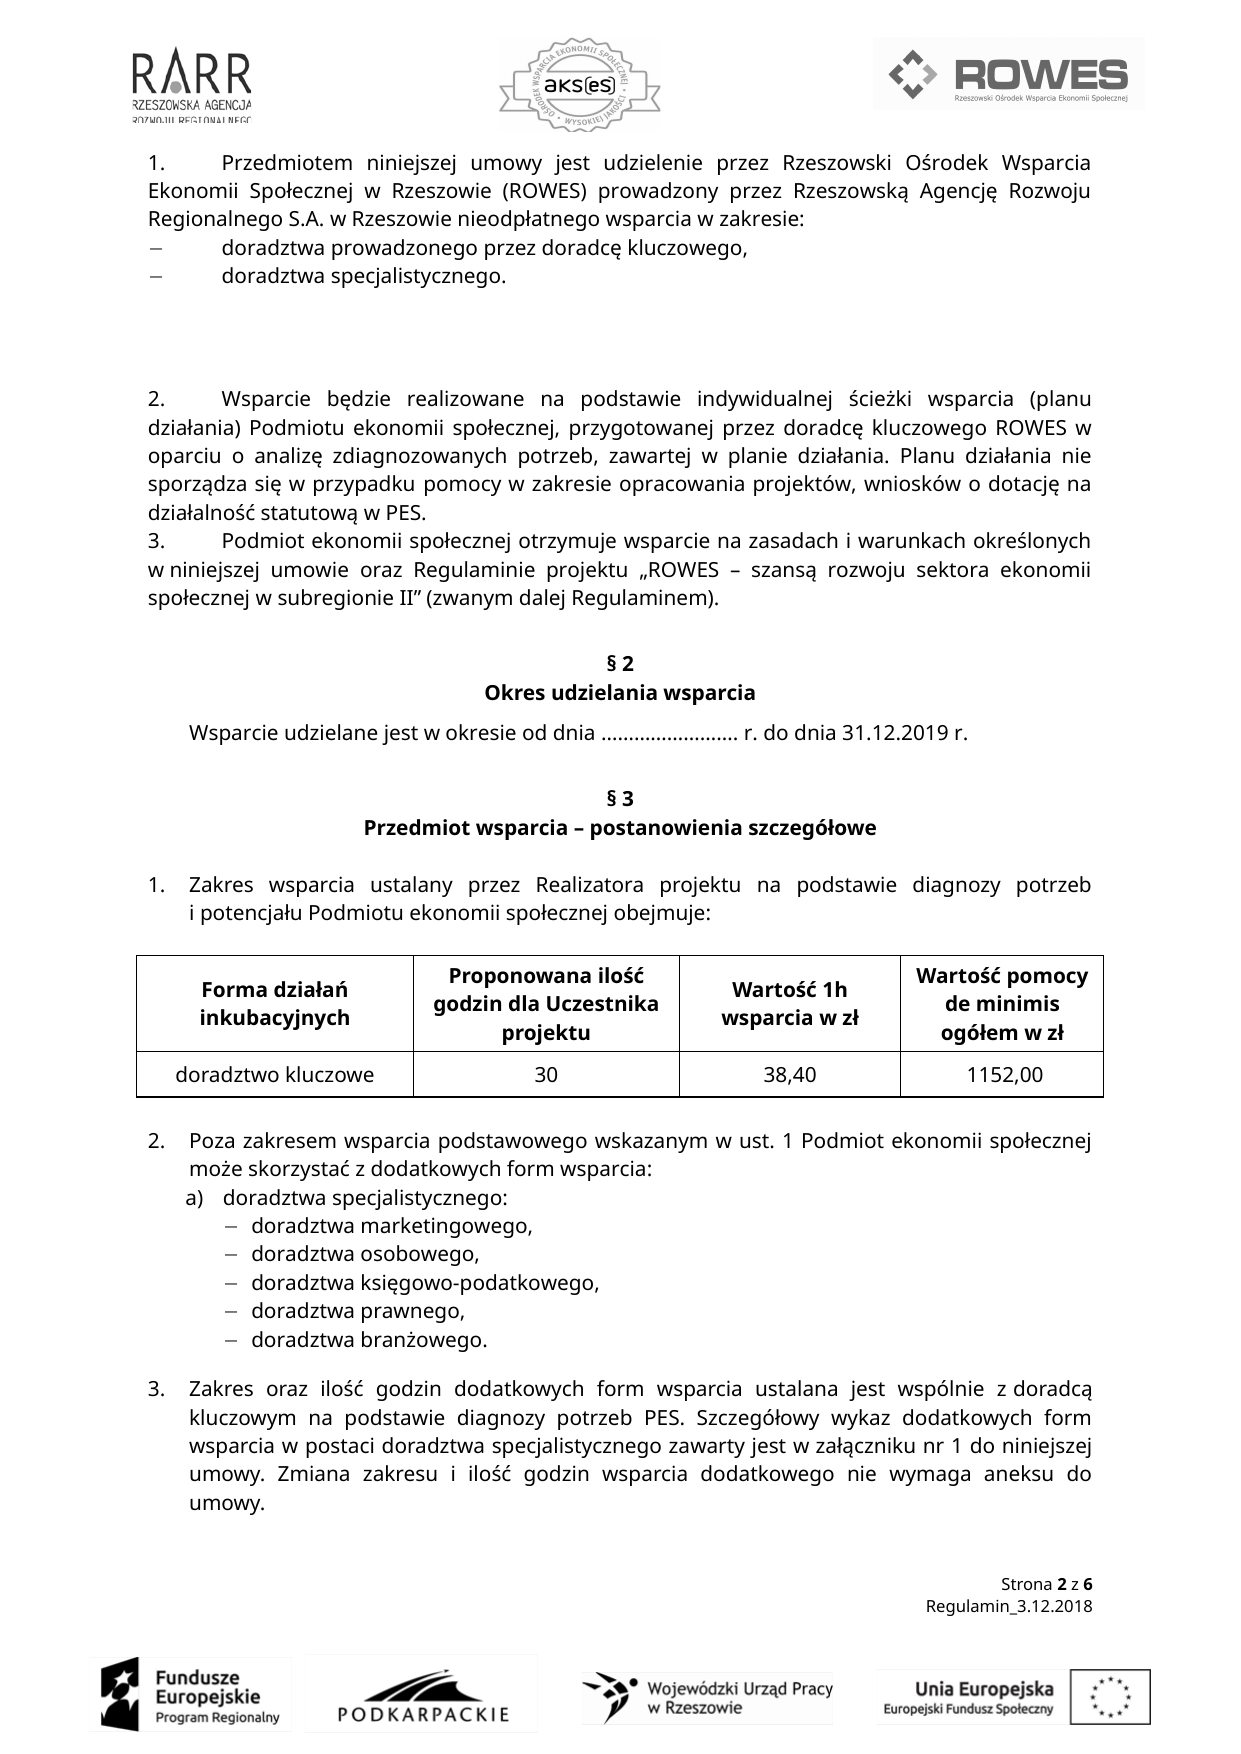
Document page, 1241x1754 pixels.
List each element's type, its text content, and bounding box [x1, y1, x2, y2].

picture [87, 1655, 294, 1734]
picture [498, 37, 661, 132]
table_cell 30 [414, 1052, 679, 1096]
picture [580, 1670, 835, 1727]
list doradztwa prowadzonego przez doradcę kluczowego, [148, 233, 1093, 261]
list Przedmiotem niniejszej umowy jest udzielenie przez Rzeszowski Ośrodek Wsparcia Ekonomii Społecznej w Rzeszowie (ROWES) prowadzony przez Rzeszowską Agencję Rozwoju Regionalnego S.A. w Rzeszowie nieodpłatnego wsparcia w zakresie: [148, 148, 1093, 233]
table_header Wartość 1h wsparcia w zł [680, 956, 900, 1051]
list doradztwa specjalistycznego: [185, 1183, 1093, 1211]
list Zakres oraz ilość godzin dodatkowych form wsparcia ustalana jest wspólnie z doradcą kluczowym na podstawie diagnozy potrzeb PES. Szczegółowy wykaz dodatkowych form wsparcia w postaci doradztwa specjalistycznego zawarty jest w załączniku nr 1 do niniejszej umowy. Zmiana zakresu i ilość godzin wsparcia dodatkowego nie wymaga aneksu do umowy. [148, 1374, 1093, 1516]
table_header Proponowana ilość godzin dla Uczestnika projektu [414, 956, 679, 1051]
text § 2 [148, 649, 1093, 678]
picture [132, 46, 252, 122]
picture [873, 37, 1145, 109]
list doradztwa specjalistycznego. [148, 261, 1093, 290]
text Przedmiot wsparcia – postanowienia szczegółowe [148, 813, 1093, 841]
list Poza zakresem wsparcia podstawowego wskazanym w ust. 1 Podmiot ekonomii społecznej może skorzystać z dodatkowych form wsparcia: [148, 1126, 1093, 1183]
list doradztwa branżowego. [223, 1325, 1093, 1353]
table_cell doradztwo kluczowe [137, 1052, 413, 1096]
table_cell 38,40 [680, 1052, 900, 1096]
picture [875, 1667, 1153, 1727]
list Zakres wsparcia ustalany przez Realizatora projektu na podstawie diagnozy potrzeb i potencjału Podmiotu ekonomii społecznej obejmuje: [148, 870, 1093, 927]
list Podmiot ekonomii społecznej otrzymuje wsparcie na zasadach i warunkach określonych w niniejszej umowie oraz Regulaminie projektu „ROWES – szansą rozwoju sektora ekonomii społecznej w subregionie II” (zwanym dalej Regulaminem). [148, 526, 1093, 612]
text § 3 [148, 784, 1093, 813]
text Okres udzielania wsparcia [148, 678, 1093, 706]
list doradztwa marketingowego, [223, 1211, 1093, 1239]
table_cell 1152,00 [901, 1052, 1103, 1096]
list doradztwa księgowo-podatkowego, [223, 1268, 1093, 1296]
list Wsparcie będzie realizowane na podstawie indywidualnej ścieżki wsparcia (planu działania) Podmiotu ekonomii społecznej, przygotowanej przez doradcę kluczowego ROWES w oparciu o analizę zdiagnozowanych potrzeb, zawartej w planie działania. Planu działania nie sporządza się w przypadku pomocy w zakresie opracowania projektów, wniosków o dotację na działalność statutową w PES. [148, 384, 1093, 526]
table_header Wartość pomocy de minimis ogółem w zł [901, 956, 1103, 1051]
table_header Forma działań inkubacyjnych [137, 956, 413, 1051]
list Wsparcie udzielane jest w okresie od dnia ……………………. r. do dnia 31.12.2019 r. [189, 718, 1093, 747]
picture [303, 1652, 540, 1735]
list doradztwa osobowego, [223, 1239, 1093, 1268]
list doradztwa prawnego, [223, 1296, 1093, 1325]
